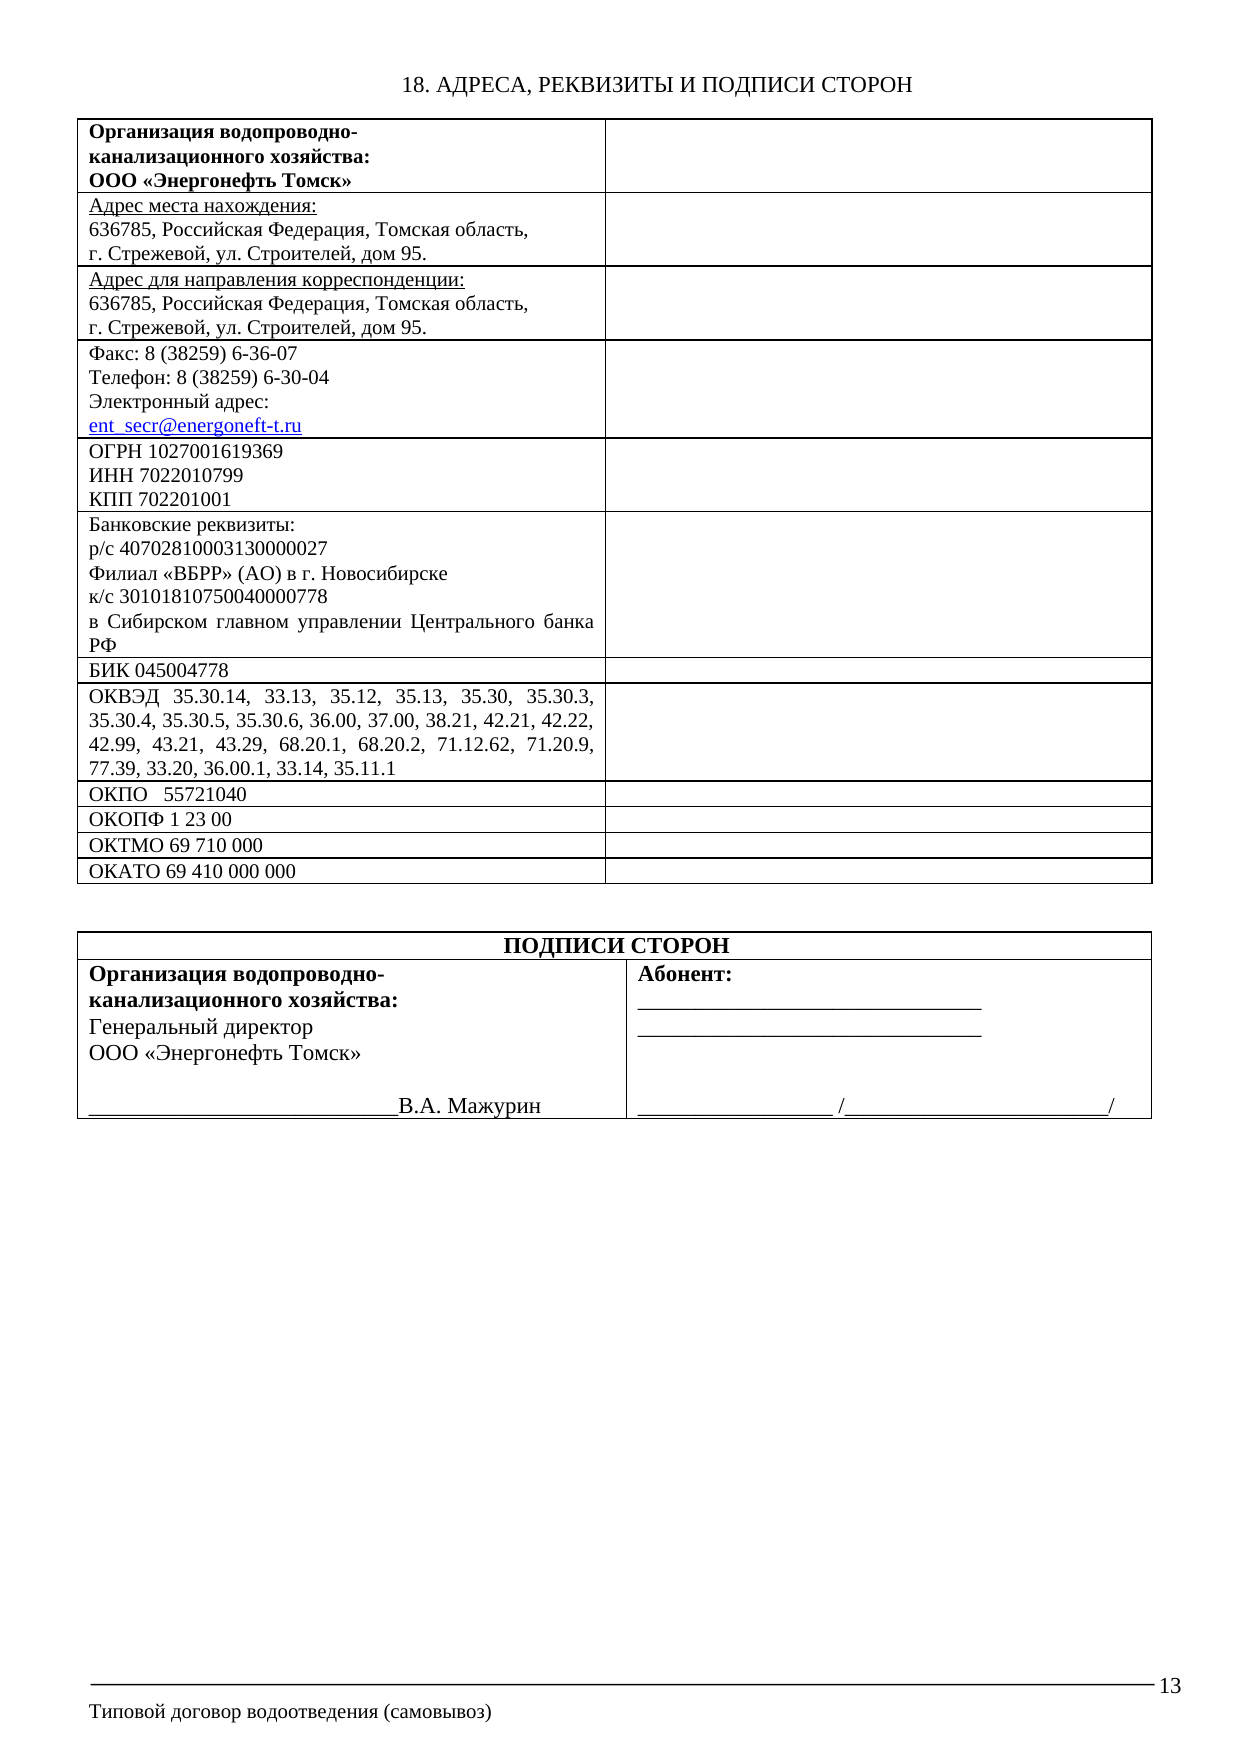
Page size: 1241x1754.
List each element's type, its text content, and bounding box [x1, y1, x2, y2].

table_cell [606, 267, 1151, 339]
table_cell [606, 782, 1151, 806]
table_cell [606, 341, 1151, 437]
table_cell Адрес для направления корреспонденции: 636785, Российская Федерация, Томская область, г. Стрежевой, ул. Строителей, дом 95. [78, 267, 605, 339]
table_cell [606, 684, 1151, 780]
table_header ПОДПИСИ СТОРОН [78, 933, 1151, 959]
table_cell ОКАТО 69 410 000 000 [78, 859, 605, 883]
table_cell Банковские реквизиты: р/с 40702810003130000027 Филиал «ВБРР» (АО) в г. Новосибирске к/с 30101810750040000778 в Сибирском главном управлении Центрального банка РФ [78, 512, 605, 657]
table_header Организация водопроводно- канализационного хозяйства: ООО «Энергонефть Томск» [78, 120, 605, 192]
table_cell ОКОПФ 1 23 00 [78, 807, 605, 831]
table_cell БИК 045004778 [78, 658, 605, 682]
table_cell Абонент: ______________________________ ______________________________ _________________ /_______________________/ [627, 960, 1151, 1118]
table_cell [606, 807, 1151, 831]
table_cell ОКВЭД 35.30.14, 33.13, 35.12, 35.13, 35.30, 35.30.3, 35.30.4, 35.30.5, 35.30.6, 36.00, 37.00, 38.21, 42.21, 42.22, 42.99, 43.21, 43.29, 68.20.1, 68.20.2, 71.12.62, 71.20.9, 77.39, 33.20, 36.00.1, 33.14, 35.11.1 [78, 684, 605, 780]
table_cell ОГРН 1027001619369 ИНН 7022010799 КПП 702201001 [78, 439, 605, 511]
table_cell ОКТМО 69 710 000 [78, 833, 605, 857]
table_cell [606, 439, 1151, 511]
table_cell Адрес места нахождения: 636785, Российская Федерация, Томская область, г. Стрежевой, ул. Строителей, дом 95. [78, 193, 605, 265]
table_cell [606, 833, 1151, 857]
table_header [606, 120, 1151, 192]
table_cell [606, 859, 1151, 883]
text 18. АДРЕСА, РЕКВИЗИТЫ И ПОДПИСИ СТОРОН [89, 71, 1181, 97]
table_cell [606, 512, 1151, 657]
table_cell ОКПО 55721040 [78, 782, 605, 806]
table_cell [606, 658, 1151, 682]
table_cell Организация водопроводно-канализационного хозяйства: Генеральный директор ООО «Энергонефть Томск» ___________________________В.А. Мажурин [78, 960, 626, 1118]
table_cell [606, 193, 1151, 265]
table_cell Факс: 8 (38259) 6-36-07 Телефон: 8 (38259) 6-30-04 Электронный адрес: ent_secr@energoneft-t.ru [78, 341, 605, 437]
